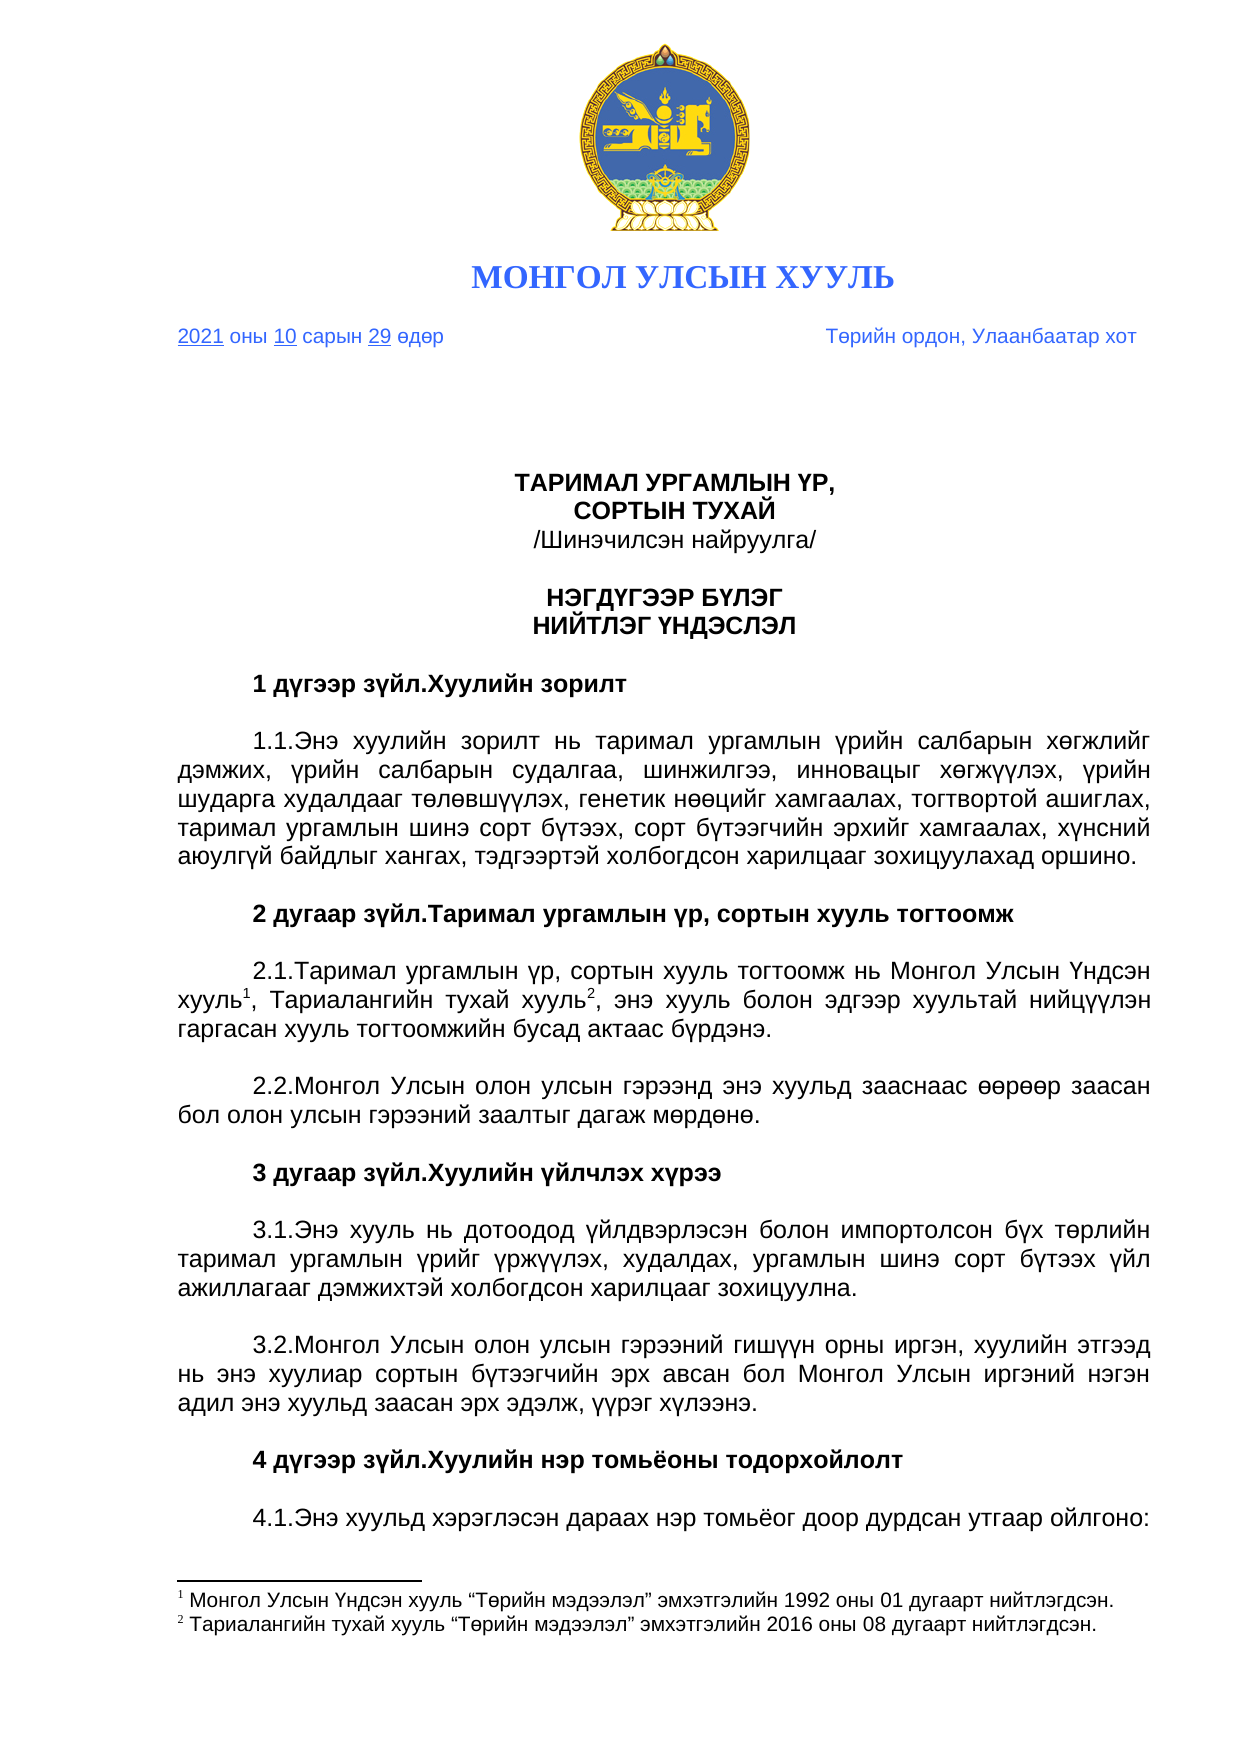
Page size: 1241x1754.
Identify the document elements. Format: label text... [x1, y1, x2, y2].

text 2.2.Монгол Улсын олон улсын гэрээнд энэ хуульд зааснаас өөрөөр заасан бол олон улсын гэрээний заалтыг дагаж мөрдөнө. [177, 1071, 1152, 1129]
text НЭГДҮГЭЭР БҮЛЭГ [177, 582, 1152, 611]
text НИЙТЛЭГ ҮНДЭСЛЭЛ [177, 611, 1152, 640]
text 2.1.Таримал ургамлын үр, сортын хууль тогтоомж нь Монгол Улсын Үндсэн хууль, Тариалангийн тухай хууль, энэ хууль болон эдгээр хуультай нийцүүлэн гаргасан хууль тогтоомжийн бусад актаас бүрдэнэ. [177, 956, 1152, 1042]
text СОРТЫН ТУХАЙ [177, 496, 1152, 525]
title МОНГОЛ УЛСЫН ХУУЛЬ [177, 257, 1189, 296]
text ТАРИМАЛ УРГАМЛЫН ҮР, [177, 467, 1152, 496]
text 2021 оны 10 сарын 29 өдөр Төрийн ордон, Улаанбаатар хот [177, 324, 1152, 348]
text 3.2.Монгол Улсын олон улсын гэрээний гишүүн орны иргэн, хуулийн этгээд нь энэ хуулиар сортын бүтээгчийн эрх авсан бол Монгол Улсын иргэний нэгэн адил энэ хуульд заасан эрх эдэлж, үүрэг хүлээнэ. [177, 1330, 1152, 1416]
picture [579, 43, 750, 231]
text 2 дугаар зүйл.Таримал ургамлын үр, сортын хууль тогтоомж [177, 899, 1152, 927]
text 3.1.Энэ хууль нь дотоодод үйлдвэрлэсэн болон импортолсон бүх төрлийн таримал ургамлын үрийг үржүүлэх, худалдах, ургамлын шинэ сорт бүтээх үйл ажиллагааг дэмжихтэй холбогдсон харилцааг зохицуулна. [177, 1215, 1152, 1301]
text 1.1.Энэ хуулийн зорилт нь таримал ургамлын үрийн салбарын хөгжлийг дэмжих, үрийн салбарын судалгаа, шинжилгээ, инновацыг хөгжүүлэх, үрийн шударга худалдааг төлөвшүүлэх, генетик нөөцийг хамгаалах, тогтвортой ашиглах, таримал ургамлын шинэ сорт бүтээх, сорт бүтээгчийн эрхийг хамгаалах, хүнсний аюулгүй байдлыг хангах, тэдгээртэй холбогдсон харилцааг зохицуулахад оршино. [177, 726, 1152, 870]
text 1 дүгээр зүйл.Хуулийн зорилт [177, 669, 1152, 697]
text 3 дугаар зүйл.Хуулийн үйлчлэх хүрээ [177, 1157, 1152, 1186]
text 4.1.Энэ хуульд хэрэглэсэн дараах нэр томьёог доор дурдсан утгаар ойлгоно: [177, 1502, 1152, 1531]
text 4 дүгээр зүйл.Хуулийн нэр томьёоны тодорхойлолт [177, 1445, 1152, 1474]
text /Шинэчилсэн найруулга/ [177, 525, 1152, 554]
